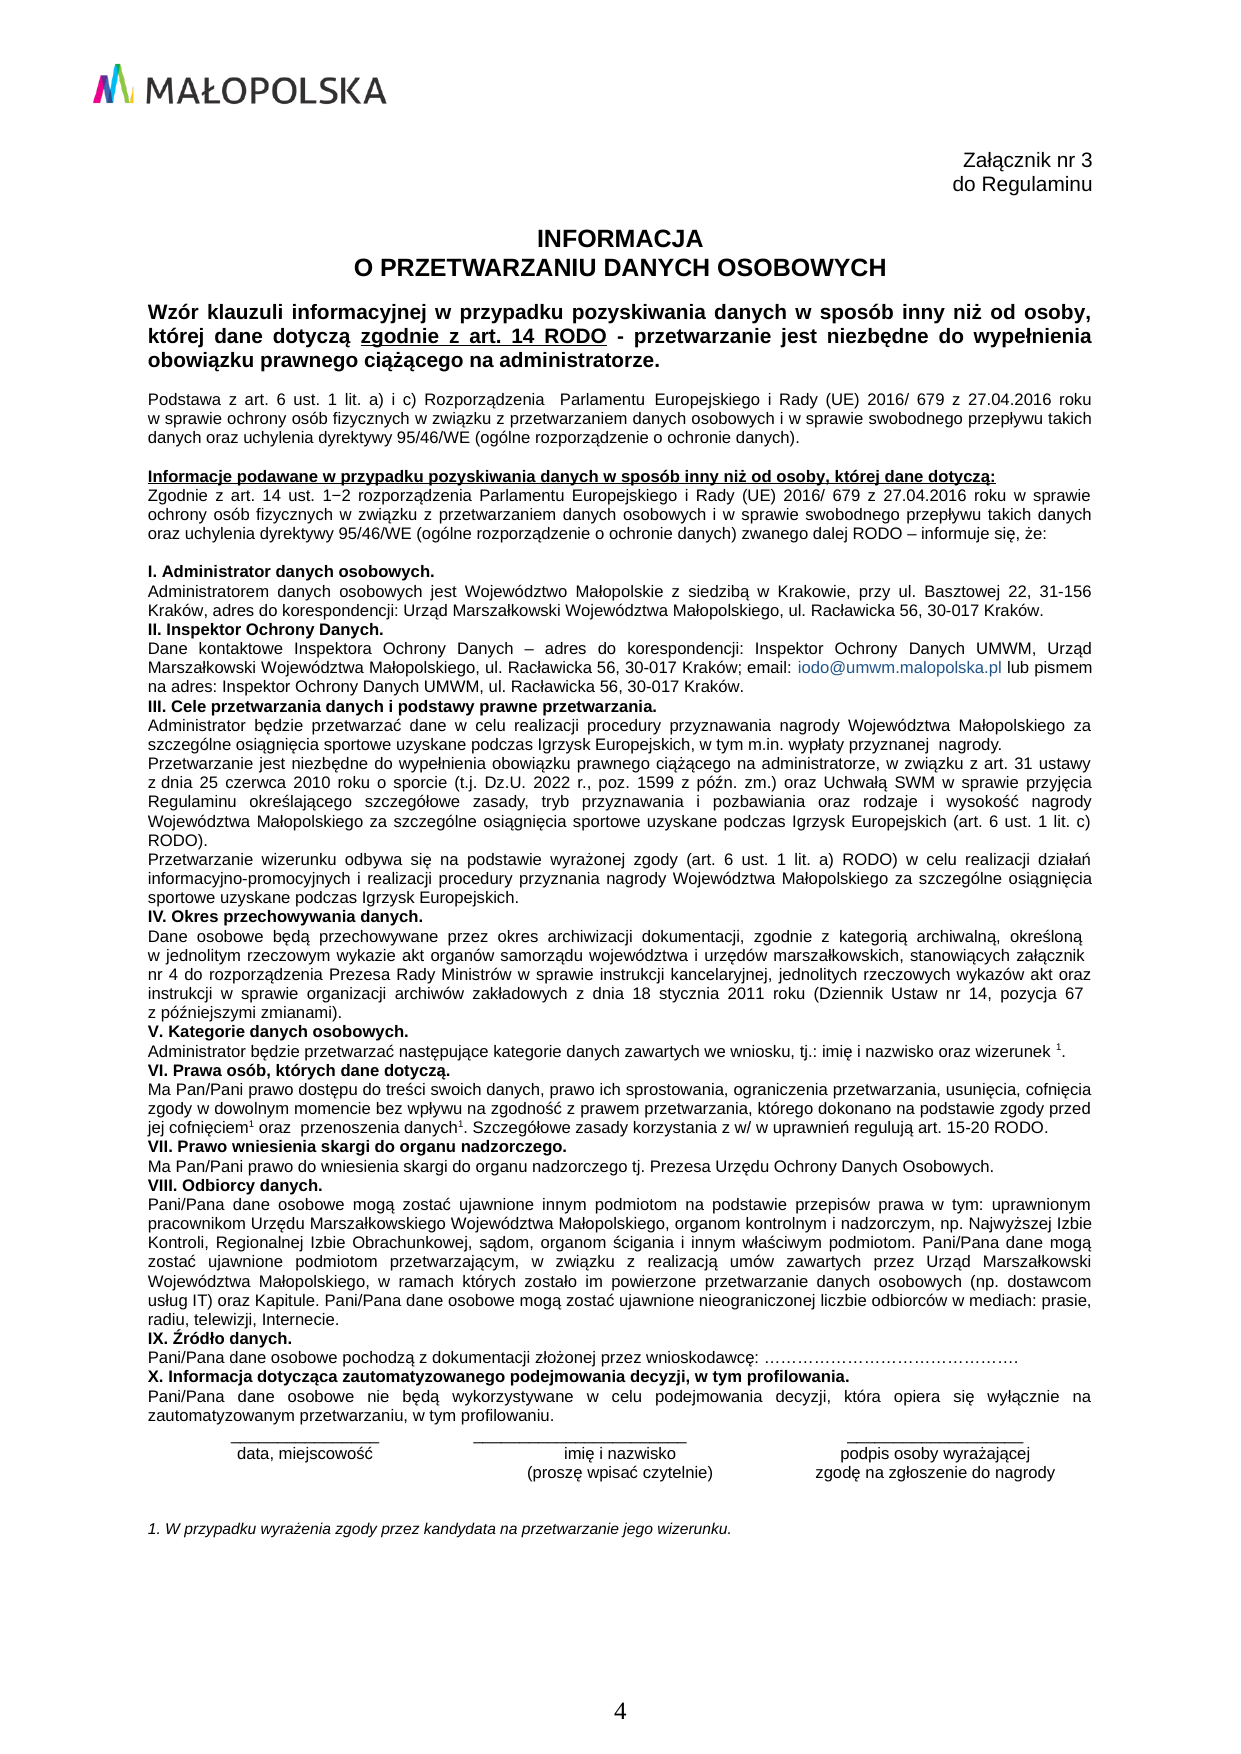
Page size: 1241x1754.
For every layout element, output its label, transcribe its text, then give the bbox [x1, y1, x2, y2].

text VI. Prawa osób, których dane dotyczą. [148, 1061, 1092, 1080]
text Pani/Pana dane osobowe nie będą wykorzystywane w celu podejmowania decyzji, która opiera się wyłącznie na zautomatyzowanym przetwarzaniu, w tym profilowaniu. [148, 1386, 1092, 1425]
text Przetwarzanie wizerunku odbywa się na podstawie wyrażonej zgody (art. 6 ust. 1 lit. a) RODO) w celu realizacji działań informacyjno-promocyjnych i realizacji procedury przyznania nagrody Województwa Małopolskiego za szczególne osiągnięcia sportowe uzyskane podczas Igrzysk Europejskich. [148, 850, 1092, 907]
text X. Informacja dotycząca zautomatyzowanego podejmowania decyzji, w tym profilowania. [148, 1367, 1092, 1386]
text O PRZETWARZANIU DANYCH OSOBOWYCH [148, 253, 1092, 282]
text INFORMACJA [148, 224, 1092, 253]
text Pani/Pana dane osobowe pochodzą z dokumentacji złożonej przez wnioskodawcę: ………………………………………. [148, 1348, 1092, 1367]
text IV. Okres przechowywania danych. [148, 907, 1092, 926]
picture [68, 44, 411, 123]
text Pani/Pana dane osobowe mogą zostać ujawnione innym podmiotom na podstawie przepisów prawa w tym: uprawnionym pracownikom Urzędu Marszałkowskiego Województwa Małopolskiego, organom kontrolnym i nadzorczym, np. Najwyższej Izbie Kontroli, Regionalnej Izbie Obrachunkowej, sądom, organom ścigania i innym właściwym podmiotom. Pani/Pana dane mogą zostać ujawnione podmiotom przetwarzającym, w związku z realizacją umów zawartych przez Urząd Marszałkowski Województwa Małopolskiego, w ramach których zostało im powierzone przetwarzanie danych osobowych (np. dostawcom usług IT) oraz Kapitule. Pani/Pana dane osobowe mogą zostać ujawnione nieograniczonej liczbie odbiorców w mediach: prasie, radiu, telewizji, Internecie. [148, 1195, 1092, 1329]
text Zgodnie z art. 14 ust. 1−2 rozporządzenia Parlamentu Europejskiego i Rady (UE) 2016/ 679 z 27.04.2016 roku w sprawie ochrony osób fizycznych w związku z przetwarzaniem danych osobowych i w sprawie swobodnego przepływu takich danych oraz uchylenia dyrektywy 95/46/WE (ogólne rozporządzenie o ochronie danych) zwanego dalej RODO – informuje się, że: [148, 486, 1092, 543]
text Wzór klauzuli informacyjnej w przypadku pozyskiwania danych w sposób inny niż od osoby, której dane dotyczą zgodnie z art. 14 RODO - przetwarzanie jest niezbędne do wypełnienia obowiązku prawnego ciążącego na administratorze. [148, 300, 1092, 372]
text III. Cele przetwarzania danych i podstawy prawne przetwarzania. [148, 696, 1092, 716]
text Administratorem danych osobowych jest Województwo Małopolskie z siedzibą w Krakowie, przy ul. Basztowej 22, 31-156 Kraków, adres do korespondencji: Urząd Marszałkowski Województwa Małopolskiego, ul. Racławicka 56, 30-017 Kraków. [148, 581, 1092, 620]
text 1. W przypadku wyrażenia zgody przez kandydata na przetwarzanie jego wizerunku. [148, 1519, 1092, 1537]
text Ma Pan/Pani prawo dostępu do treści swoich danych, prawo ich sprostowania, ograniczenia przetwarzania, usunięcia, cofnięcia zgody w dowolnym momencie bez wpływu na zgodność z prawem przetwarzania, którego dokonano na podstawie zgody przed jej cofnięciem1 oraz przenoszenia danych1. Szczegółowe zasady korzystania z w/ w uprawnień regulują art. 15-20 RODO. [148, 1080, 1092, 1137]
text VII. Prawo wniesienia skargi do organu nadzorczego. [148, 1137, 1092, 1156]
text II. Inspektor Ochrony Danych. [148, 620, 1092, 639]
text Podstawa z art. 6 ust. 1 lit. a) i c) Rozporządzenia Parlamentu Europejskiego i Rady (UE) 2016/ 679 z 27.04.2016 roku w sprawie ochrony osób fizycznych w związku z przetwarzaniem danych osobowych i w sprawie swobodnego przepływu takich danych oraz uchylenia dyrektywy 95/46/WE (ogólne rozporządzenie o ochronie danych). [148, 390, 1092, 447]
text I. Administrator danych osobowych. [148, 562, 1092, 581]
text Ma Pan/Pani prawo do wniesienia skargi do organu nadzorczego tj. Prezesa Urzędu Ochrony Danych Osobowych. [148, 1156, 1092, 1176]
table_header ___________________ podpis osoby wyrażającej zgodę na zgłoszenie do nagrody [778, 1425, 1092, 1501]
text V. Kategorie danych osobowych. [148, 1022, 1092, 1041]
text Załącznik nr 3 [148, 148, 1092, 172]
text VIII. Odbiorcy danych. [148, 1176, 1092, 1195]
text Administrator będzie przetwarzać następujące kategorie danych zawartych we wniosku, tj.: imię i nazwisko oraz wizerunek 1. [148, 1041, 1092, 1061]
text Administrator będzie przetwarzać dane w celu realizacji procedury przyznawania nagrody Województwa Małopolskiego za szczególne osiągnięcia sportowe uzyskane podczas Igrzysk Europejskich, w tym m.in. wypłaty przyznanej nagrody. [148, 716, 1092, 754]
text IX. Źródło danych. [148, 1329, 1092, 1348]
table_header ________________ data, miejscowość [148, 1425, 462, 1501]
table_header _______________________ imię i nazwisko (proszę wpisać czytelnie) [462, 1425, 778, 1501]
text do Regulaminu [148, 172, 1092, 196]
text Informacje podawane w przypadku pozyskiwania danych w sposób inny niż od osoby, której dane dotyczą: [148, 466, 1092, 486]
text Dane kontaktowe Inspektora Ochrony Danych – adres do korespondencji: Inspektor Ochrony Danych UMWM, Urząd Marszałkowski Województwa Małopolskiego, ul. Racławicka 56, 30-017 Kraków; email: iodo@umwm.malopolska.pl lub pismem na adres: Inspektor Ochrony Danych UMWM, ul. Racławicka 56, 30-017 Kraków. [148, 639, 1092, 696]
text Dane osobowe będą przechowywane przez okres archiwizacji dokumentacji, zgodnie z kategorią archiwalną, określoną w jednolitym rzeczowym wykazie akt organów samorządu województwa i urzędów marszałkowskich, stanowiących załącznik nr 4 do rozporządzenia Prezesa Rady Ministrów w sprawie instrukcji kancelaryjnej, jednolitych rzeczowych wykazów akt oraz instrukcji w sprawie organizacji archiwów zakładowych z dnia 18 stycznia 2011 roku (Dziennik Ustaw nr 14, pozycja 67 z późniejszymi zmianami). [148, 926, 1092, 1022]
text Przetwarzanie jest niezbędne do wypełnienia obowiązku prawnego ciążącego na administratorze, w związku z art. 31 ustawy z dnia 25 czerwca 2010 roku o sporcie (t.j. Dz.U. 2022 r., poz. 1599 z późn. zm.) oraz Uchwałą SWM w sprawie przyjęcia Regulaminu określającego szczegółowe zasady, tryb przyznawania i pozbawiania oraz rodzaje i wysokość nagrody Województwa Małopolskiego za szczególne osiągnięcia sportowe uzyskane podczas Igrzysk Europejskich (art. 6 ust. 1 lit. c) RODO). [148, 754, 1092, 850]
